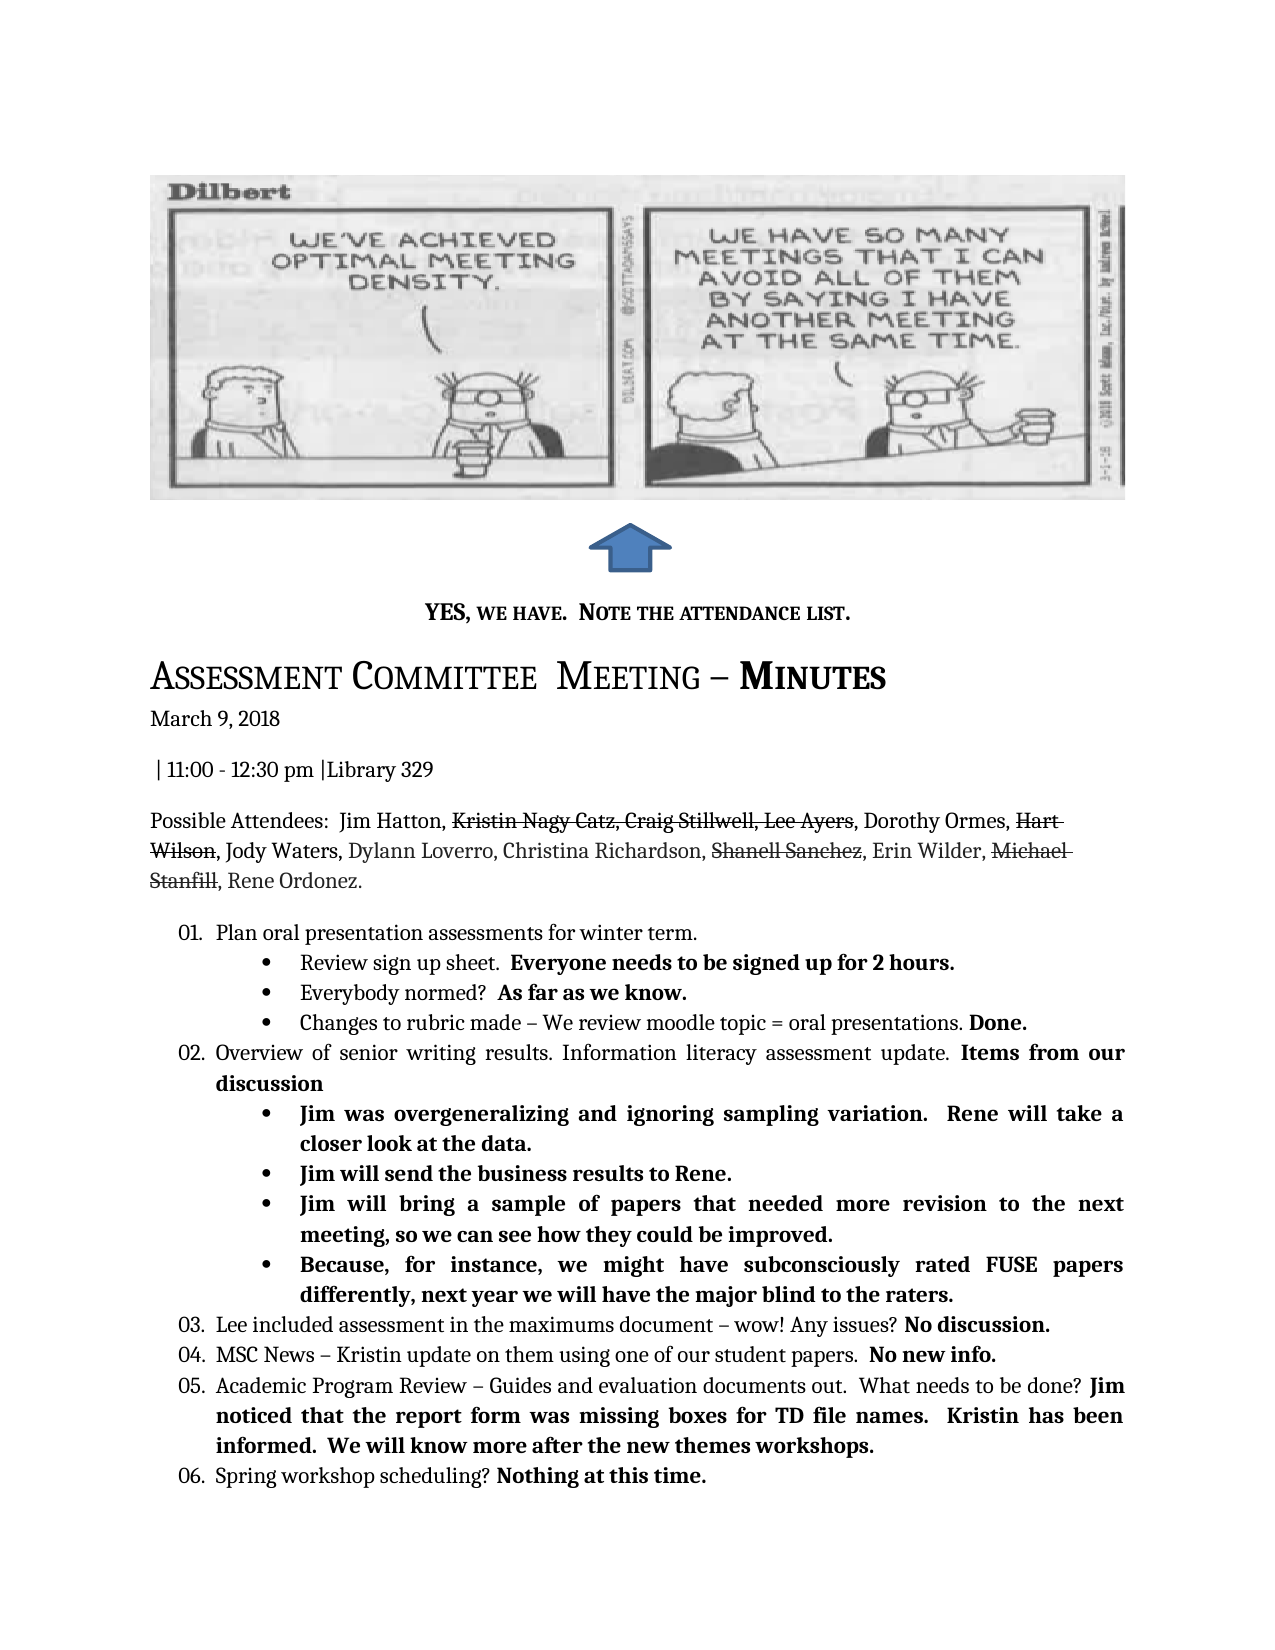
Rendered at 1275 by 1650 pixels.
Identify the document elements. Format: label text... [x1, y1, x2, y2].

subtitle YES, we have. Note the attendance list. [150, 598, 1125, 627]
list Changes to rubric made – We review moodle topic = oral presentations. Done. [262, 1010, 1125, 1036]
list Review sign up sheet. Everyone needs to be signed up for 2 hours. [262, 949, 1125, 976]
list Jim was overgeneralizing and ignoring sampling variation. Rene will take a closer look at the data. [262, 1101, 1125, 1157]
list Jim will bring a sample of papers that needed more revision to the next meeting, so we can see how they could be improved. [262, 1191, 1125, 1248]
list Academic Program Review – Guides and evaluation documents out. What needs to be done? Jim noticed that the report form was missing boxes for TD file names. Kristin has been informed. We will know more after the new themes workshops. [178, 1372, 1125, 1459]
list Because, for instance, we might have subconsciously rated FUSE papers differently, next year we will have the major blind to the raters. [262, 1252, 1125, 1308]
list Jim will send the business results to Rene. [262, 1161, 1125, 1187]
text | 11:00 - 12:30 pm |Library 329 [150, 757, 1125, 783]
subtitle Assessment Committee Meeting – Minutes [150, 652, 1125, 699]
list Everybody normed? As far as we know. [262, 980, 1125, 1006]
text Possible Attendees: Jim Hatton, Kristin Nagy Catz, Craig Stillwell, Lee Ayers, Dorothy Ormes, Hart Wilson, Jody Waters, Dylann Loverro, Christina Richardson, Shanell Sanchez, Erin Wilder, Michael Stanfill, Rene Ordonez. [150, 808, 1125, 895]
list Lee included assessment in the maximums document – wow! Any issues? No discussion. [178, 1312, 1125, 1338]
picture [150, 175, 1125, 500]
text March 9, 2018 [150, 706, 1125, 732]
list Plan oral presentation assessments for winter term. [178, 919, 1125, 946]
list Spring workshop scheduling? Nothing at this time. [178, 1463, 1125, 1489]
list MSC News – Kristin update on them using one of our student papers. No new info. [178, 1342, 1125, 1369]
list Overview of senior writing results. Information literacy assessment update. Items from our discussion [178, 1040, 1125, 1097]
